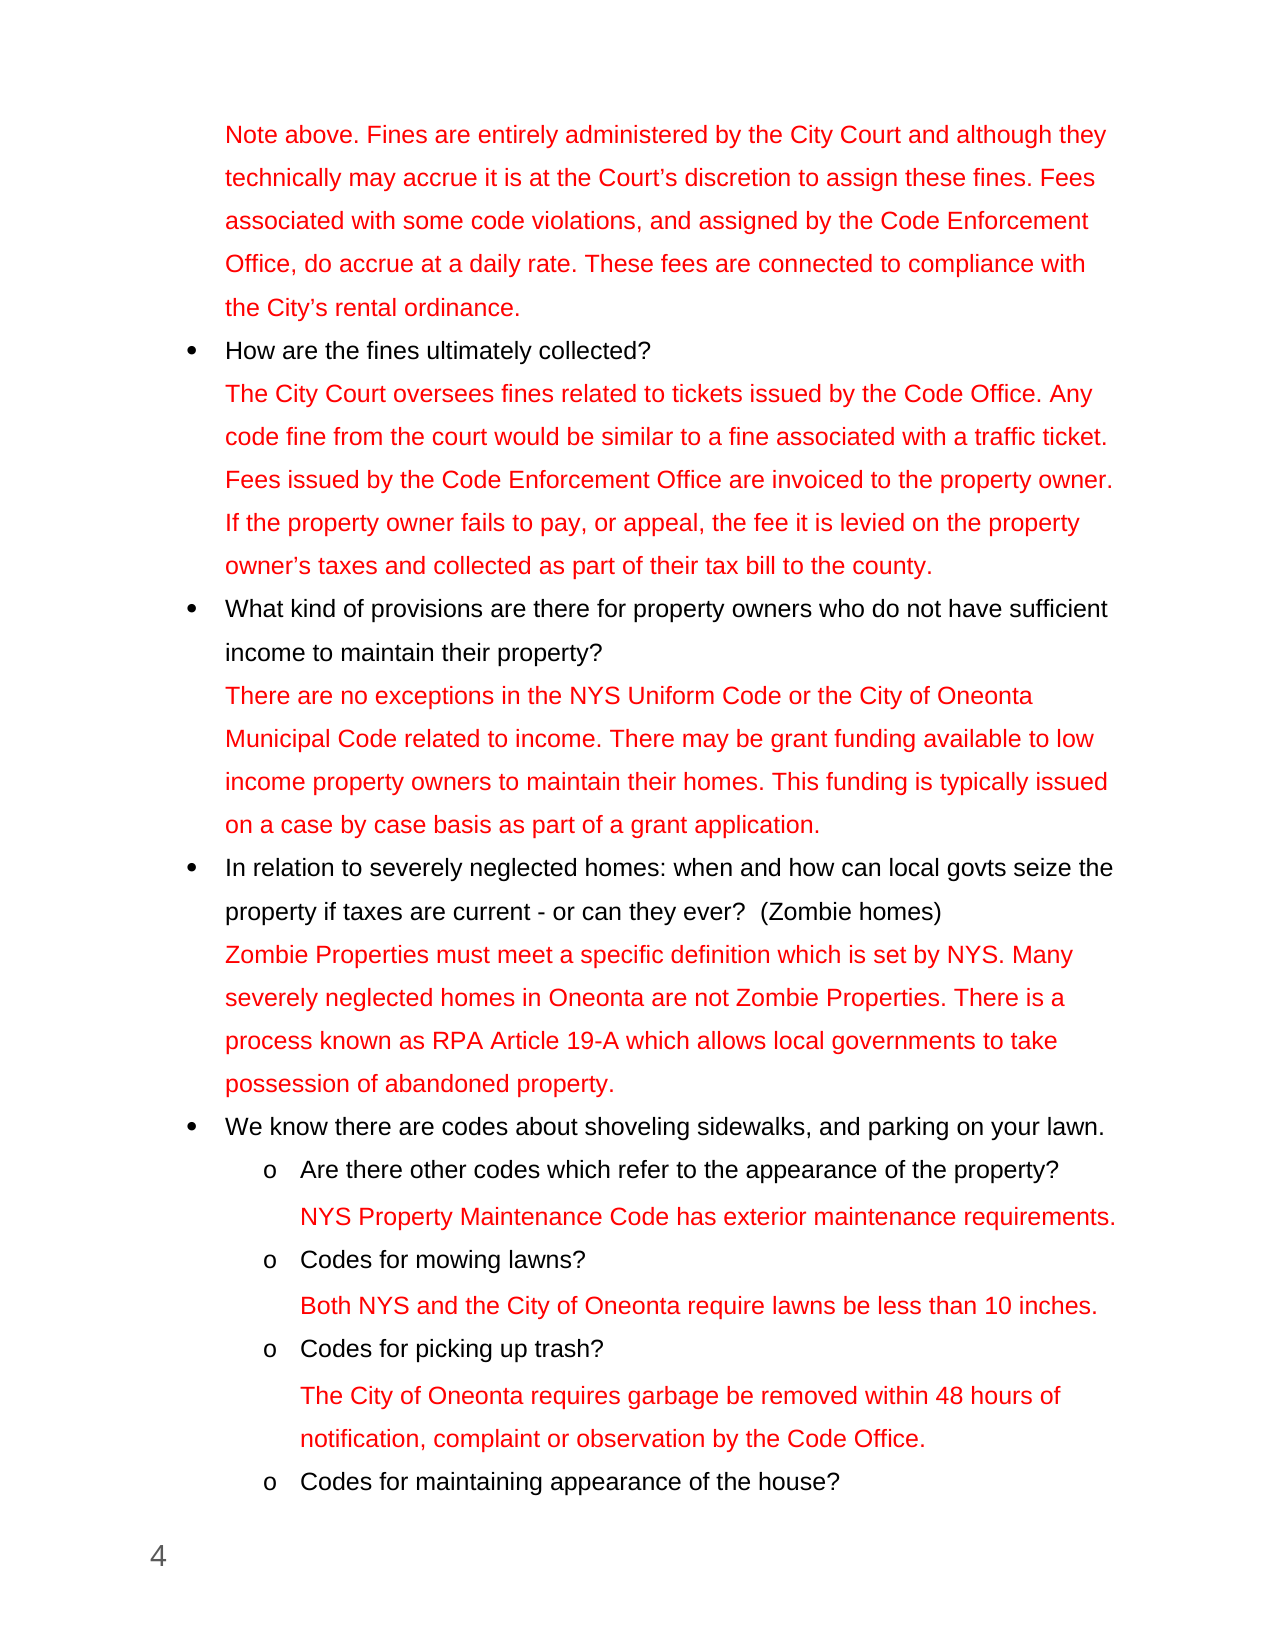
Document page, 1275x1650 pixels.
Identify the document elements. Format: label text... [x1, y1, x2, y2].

list Codes for picking up trash? [262, 1334, 1125, 1365]
list Codes for mowing lawns? [262, 1245, 1125, 1276]
list Codes for maintaining appearance of the house? [262, 1467, 1125, 1498]
list NYS Property Maintenance Code has exterior maintenance requirements. [300, 1202, 1125, 1231]
list How are the fines ultimately collected? [187, 336, 1125, 364]
list Are there other codes which refer to the appearance of the property? [262, 1155, 1125, 1186]
list There are no exceptions in the NYS Uniform Code or the City of Oneonta Municipal Code related to income. There may be grant funding available to low income property owners to maintain their homes. This funding is typically issued on a case by case basis as part of a grant application. [225, 681, 1125, 839]
list We know there are codes about shoveling sidewalks, and parking on your lawn. [187, 1112, 1125, 1141]
list Both NYS and the City of Oneonta require lawns be less than 10 inches. [300, 1291, 1125, 1320]
list The City Court oversees fines related to tickets issued by the Code Office. Any code fine from the court would be similar to a fine associated with a traffic ticket. Fees issued by the Code Enforcement Office are invoiced to the property owner. If the property owner fails to pay, or appeal, the fee it is levied on the property owner’s taxes and collected as part of their tax bill to the county. [225, 379, 1125, 580]
list In relation to severely neglected homes: when and how can local govts seize the property if taxes are current - or can they ever? (Zombie homes) [187, 853, 1125, 925]
list Note above. Fines are entirely administered by the City Court and although they technically may accrue it is at the Court’s discretion to assign these fines. Fees associated with some code violations, and assigned by the Code Enforcement Office, do accrue at a daily rate. These fees are connected to compliance with the City’s rental ordinance. [225, 120, 1125, 321]
list What kind of provisions are there for property owners who do not have sufficient income to maintain their property? [187, 594, 1125, 666]
list Zombie Properties must meet a specific definition which is set by NYS. Many severely neglected homes in Oneonta are not Zombie Properties. There is a process known as RPA Article 19-A which allows local governments to take possession of abandoned property. [225, 940, 1125, 1098]
list The City of Oneonta requires garbage be removed within 48 hours of notification, complaint or observation by the Code Office. [300, 1381, 1125, 1453]
